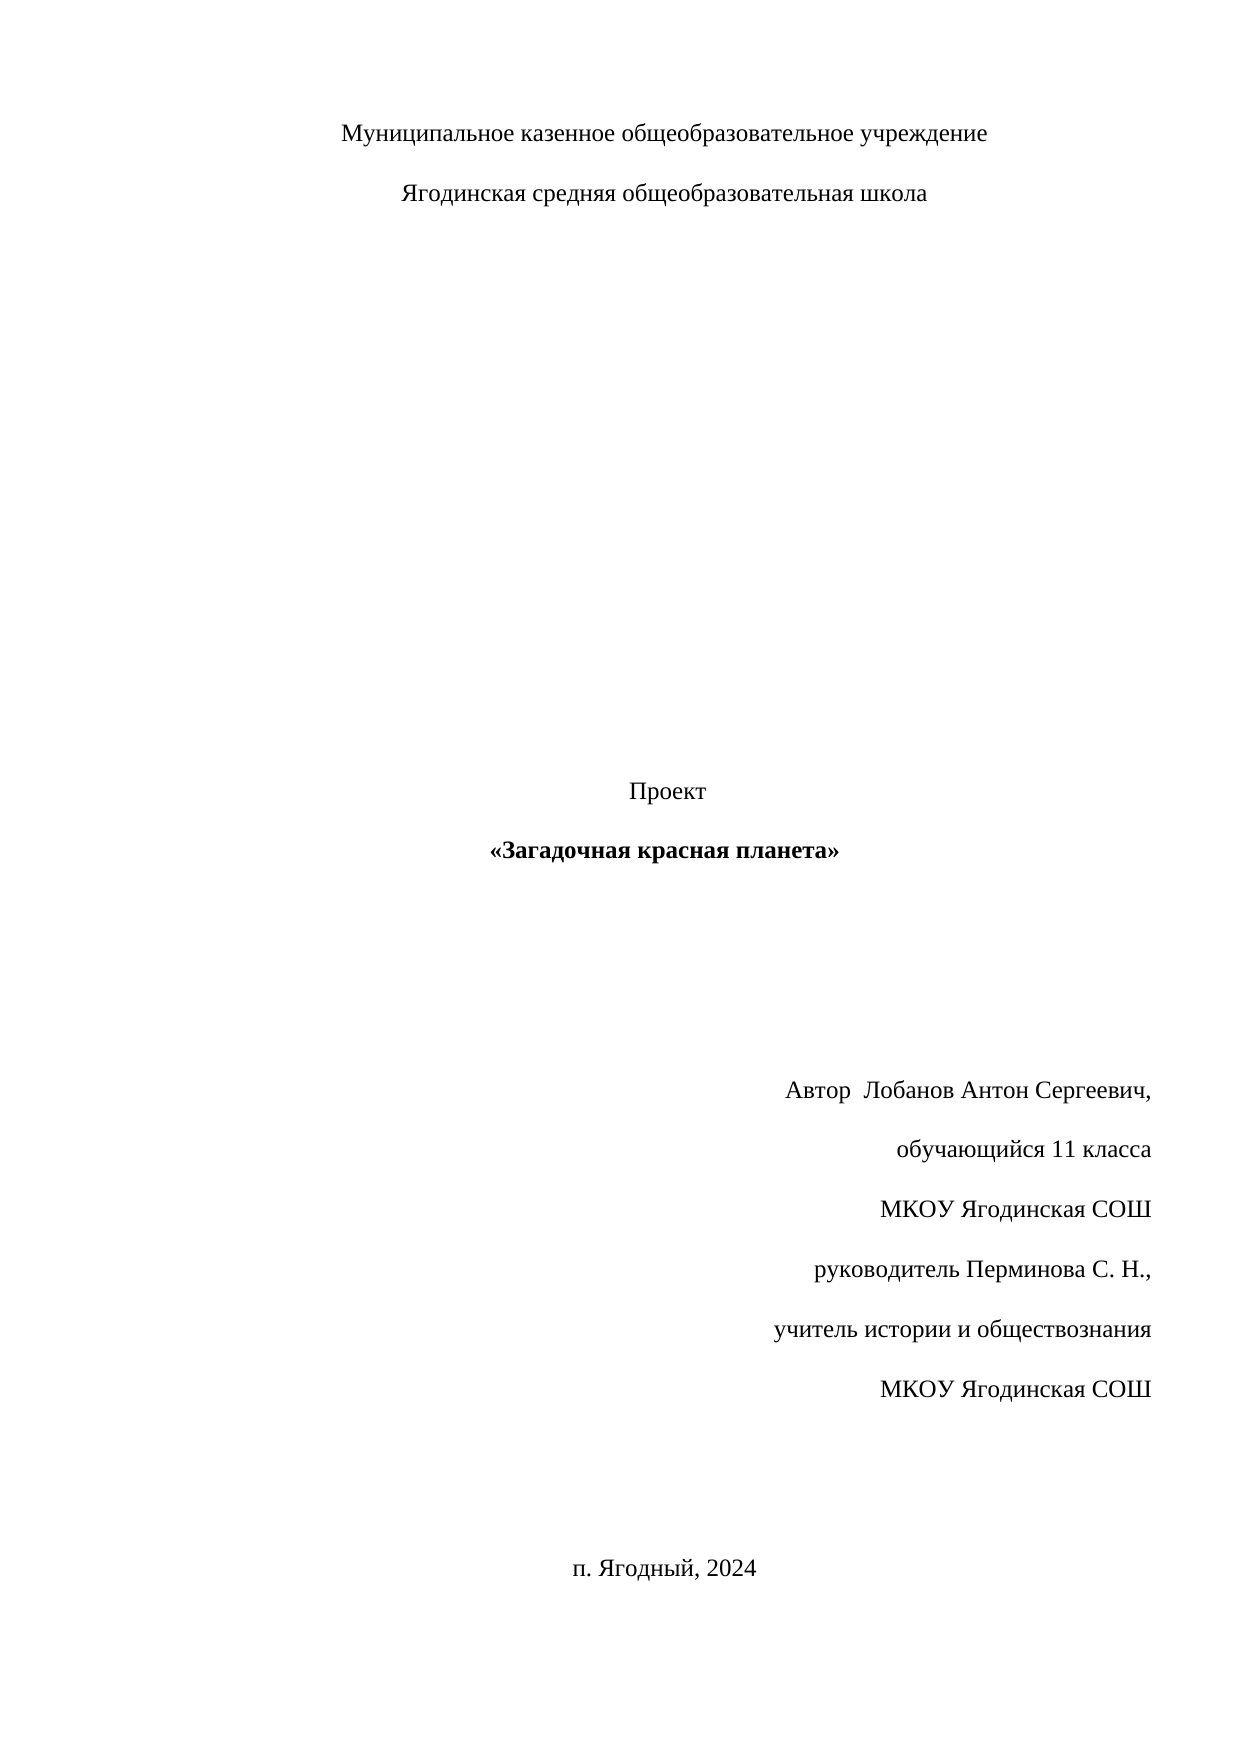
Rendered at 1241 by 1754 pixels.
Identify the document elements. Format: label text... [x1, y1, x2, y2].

text учитель истории и обществознания [177, 1314, 1152, 1343]
text обучающийся 11 класса [177, 1134, 1152, 1163]
text Автор Лобанов Антон Сергеевич, [177, 1075, 1152, 1103]
text «Загадочная красная планета» [177, 836, 502, 864]
text «Загадочная красная планета» [827, 836, 1152, 864]
text МКОУ Ягодинская СОШ [177, 1194, 1152, 1223]
text Муниципальное казенное общеобразовательное учреждение [177, 118, 1152, 147]
text Ягодинская средняя общеобразовательная школа [177, 178, 1152, 207]
text МКОУ Ягодинская СОШ [177, 1374, 1152, 1402]
text Проект [177, 776, 1152, 804]
text п. Ягодный, 2024 [177, 1553, 1152, 1624]
text руководитель Перминова С. Н., [177, 1254, 1152, 1283]
